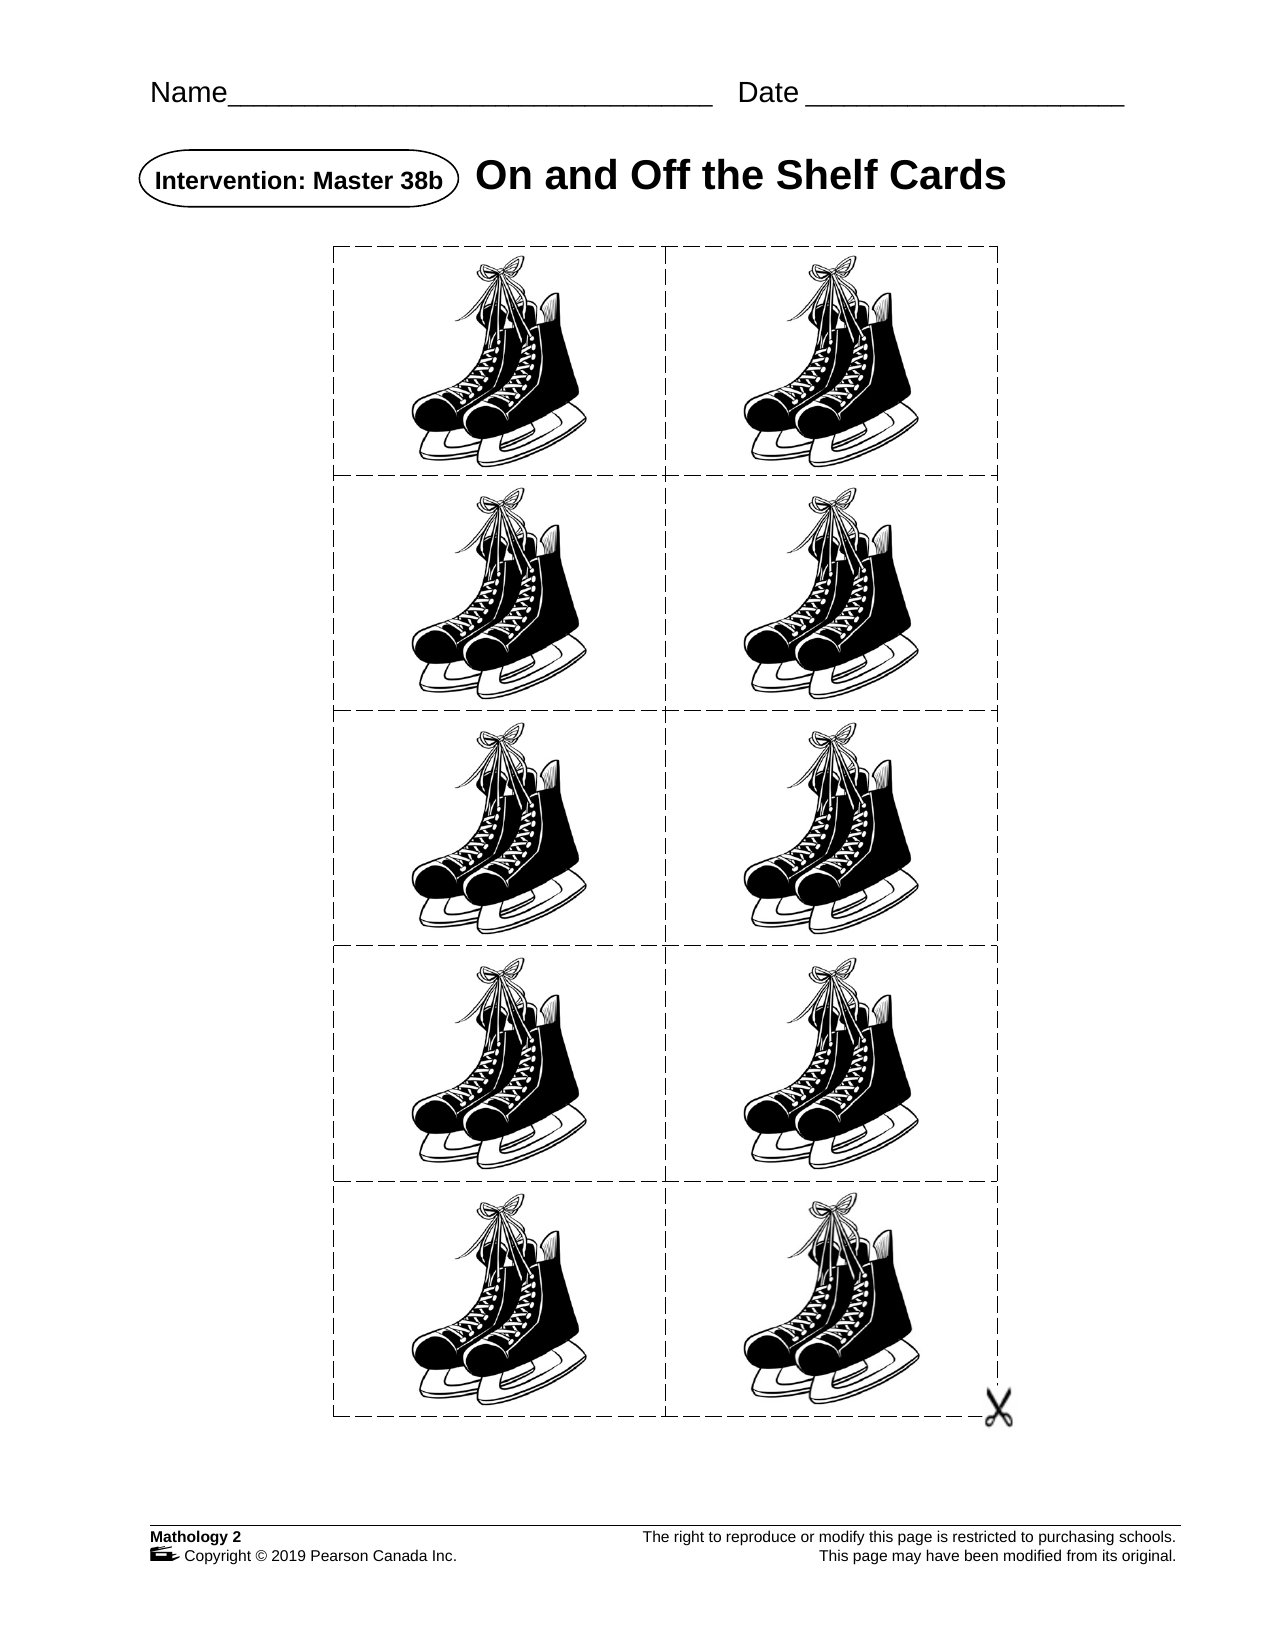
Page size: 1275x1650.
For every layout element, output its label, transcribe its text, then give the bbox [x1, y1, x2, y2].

picture [408, 719, 591, 937]
picture [983, 1386, 1016, 1430]
table_cell [334, 945, 666, 1181]
table_cell [666, 945, 998, 1181]
picture [408, 252, 591, 470]
table_cell [334, 475, 666, 710]
table_cell [334, 710, 666, 945]
table_cell [666, 1181, 998, 1416]
table_header [666, 246, 998, 475]
picture [740, 1190, 924, 1407]
picture [408, 1190, 591, 1408]
table_cell [666, 475, 998, 710]
table_cell [334, 1181, 666, 1416]
picture [408, 954, 591, 1172]
picture [150, 1546, 180, 1561]
picture [740, 484, 923, 702]
picture [408, 484, 591, 702]
picture [740, 719, 923, 937]
picture [740, 954, 923, 1172]
table_header [334, 246, 666, 475]
picture [740, 252, 923, 470]
table_cell [666, 710, 998, 945]
text On and Off the Shelf Cards [475, 150, 1181, 198]
